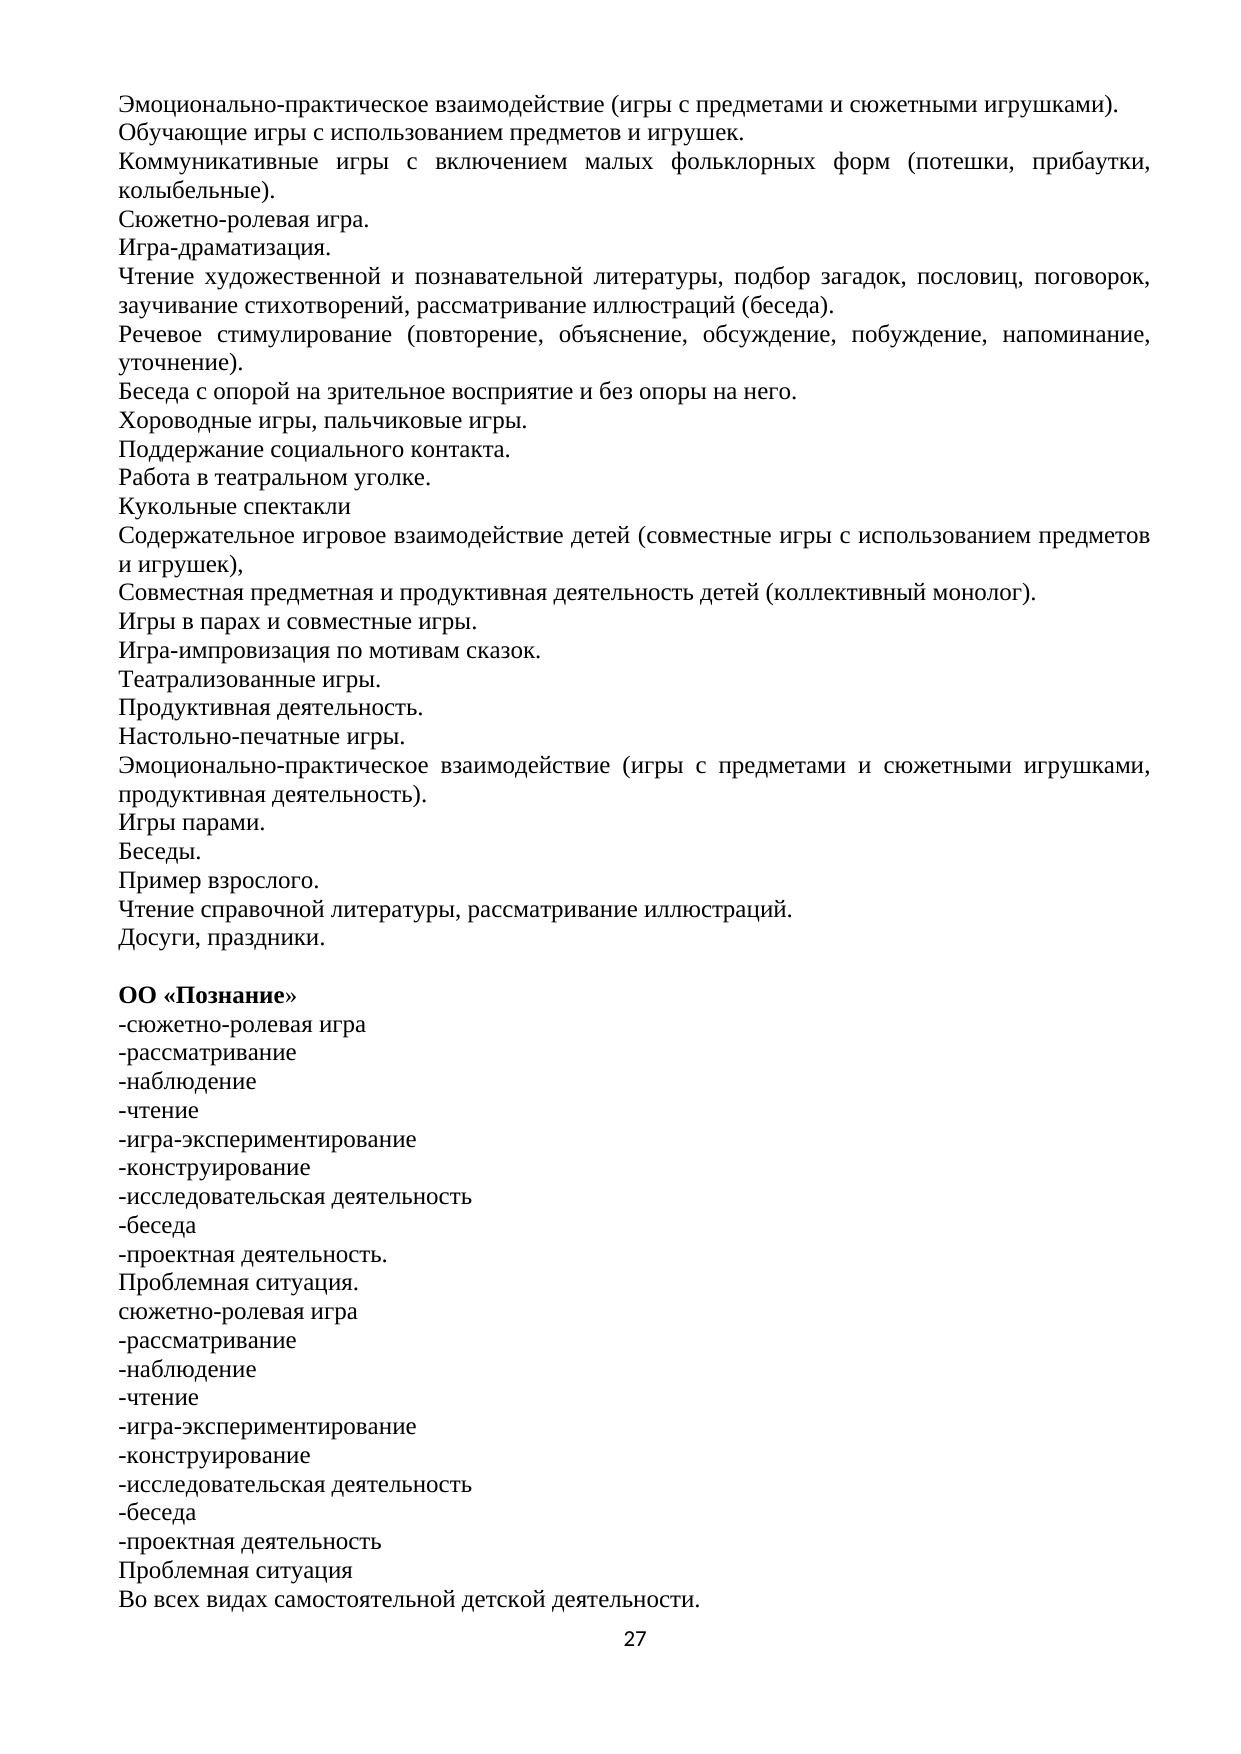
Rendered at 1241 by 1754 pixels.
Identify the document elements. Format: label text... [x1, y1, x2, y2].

text -наблюдение [118, 1066, 1152, 1095]
text Совместная предметная и продуктивная деятельность детей (коллективный монолог). [118, 577, 1152, 606]
text -сюжетно-ролевая игра [118, 1009, 1152, 1037]
text Эмоционально-практическое взаимодействие (игры с предметами и сюжетными игрушками, продуктивная деятельность). [118, 750, 1152, 807]
text Эмоционально-практическое взаимодействие (игры с предметами и сюжетными игрушками). [118, 89, 1152, 117]
text Театрализованные игры. [118, 664, 1152, 692]
text сюжетно-ролевая игра [118, 1296, 1152, 1325]
text Содержательное игровое взаимодействие детей (совместные игры с использованием предметов и игрушек), [118, 520, 1152, 577]
text -проектная деятельность. [118, 1239, 1152, 1267]
text -рассматривание [118, 1037, 1152, 1066]
text Беседа с опорой на зрительное восприятие и без опоры на него. [118, 376, 1152, 405]
text Чтение художественной и познавательной литературы, подбор загадок, пословиц, поговорок, заучивание стихотворений, рассматривание иллюстраций (беседа). [118, 261, 1152, 319]
text -чтение [118, 1095, 1152, 1124]
text ОО «Познание» [118, 980, 1152, 1009]
text -конструирование [118, 1152, 1152, 1181]
text -проектная деятельность [118, 1526, 1152, 1555]
text -чтение [118, 1382, 1152, 1411]
text Сюжетно-ролевая игра. [118, 204, 1152, 232]
text Продуктивная деятельность. [118, 692, 1152, 721]
text -наблюдение [118, 1354, 1152, 1382]
text -игра-экспериментирование [118, 1124, 1152, 1152]
text -беседа [118, 1497, 1152, 1526]
text -конструирование [118, 1440, 1152, 1469]
text Проблемная ситуация. [118, 1267, 1152, 1296]
text Кукольные спектакли [118, 491, 1152, 520]
text Игры в парах и совместные игры. [118, 606, 1152, 635]
text Игры парами. [118, 807, 1152, 836]
text Обучающие игры с использованием предметов и игрушек. [118, 117, 1152, 146]
text -беседа [118, 1210, 1152, 1239]
text Коммуникативные игры с включением малых фольклорных форм (потешки, прибаутки, колыбельные). [118, 146, 1152, 204]
text Поддержание социального контакта. [118, 434, 1152, 462]
text Игра-драматизация. [118, 232, 1152, 261]
text Игра-импровизация по мотивам сказок. [118, 635, 1152, 664]
text -исследовательская деятельность [118, 1181, 1152, 1210]
text Работа в театральном уголке. [118, 462, 1152, 491]
text Пример взрослого. [118, 865, 1152, 894]
text Настольно-печатные игры. [118, 721, 1152, 750]
text -рассматривание [118, 1325, 1152, 1354]
text -игра-экспериментирование [118, 1411, 1152, 1440]
text Досуги, праздники. [118, 922, 1152, 951]
text Чтение справочной литературы, рассматривание иллюстраций. [118, 894, 1152, 922]
text Во всех видах самостоятельной детской деятельности. [118, 1584, 1152, 1612]
text -исследовательская деятельность [118, 1469, 1152, 1497]
text Беседы. [118, 836, 1152, 865]
text Хороводные игры, пальчиковые игры. [118, 405, 1152, 434]
text Речевое стимулирование (повторение, объяснение, обсуждение, побуждение, напоминание, уточнение). [118, 319, 1152, 376]
text Проблемная ситуация [118, 1555, 1152, 1584]
